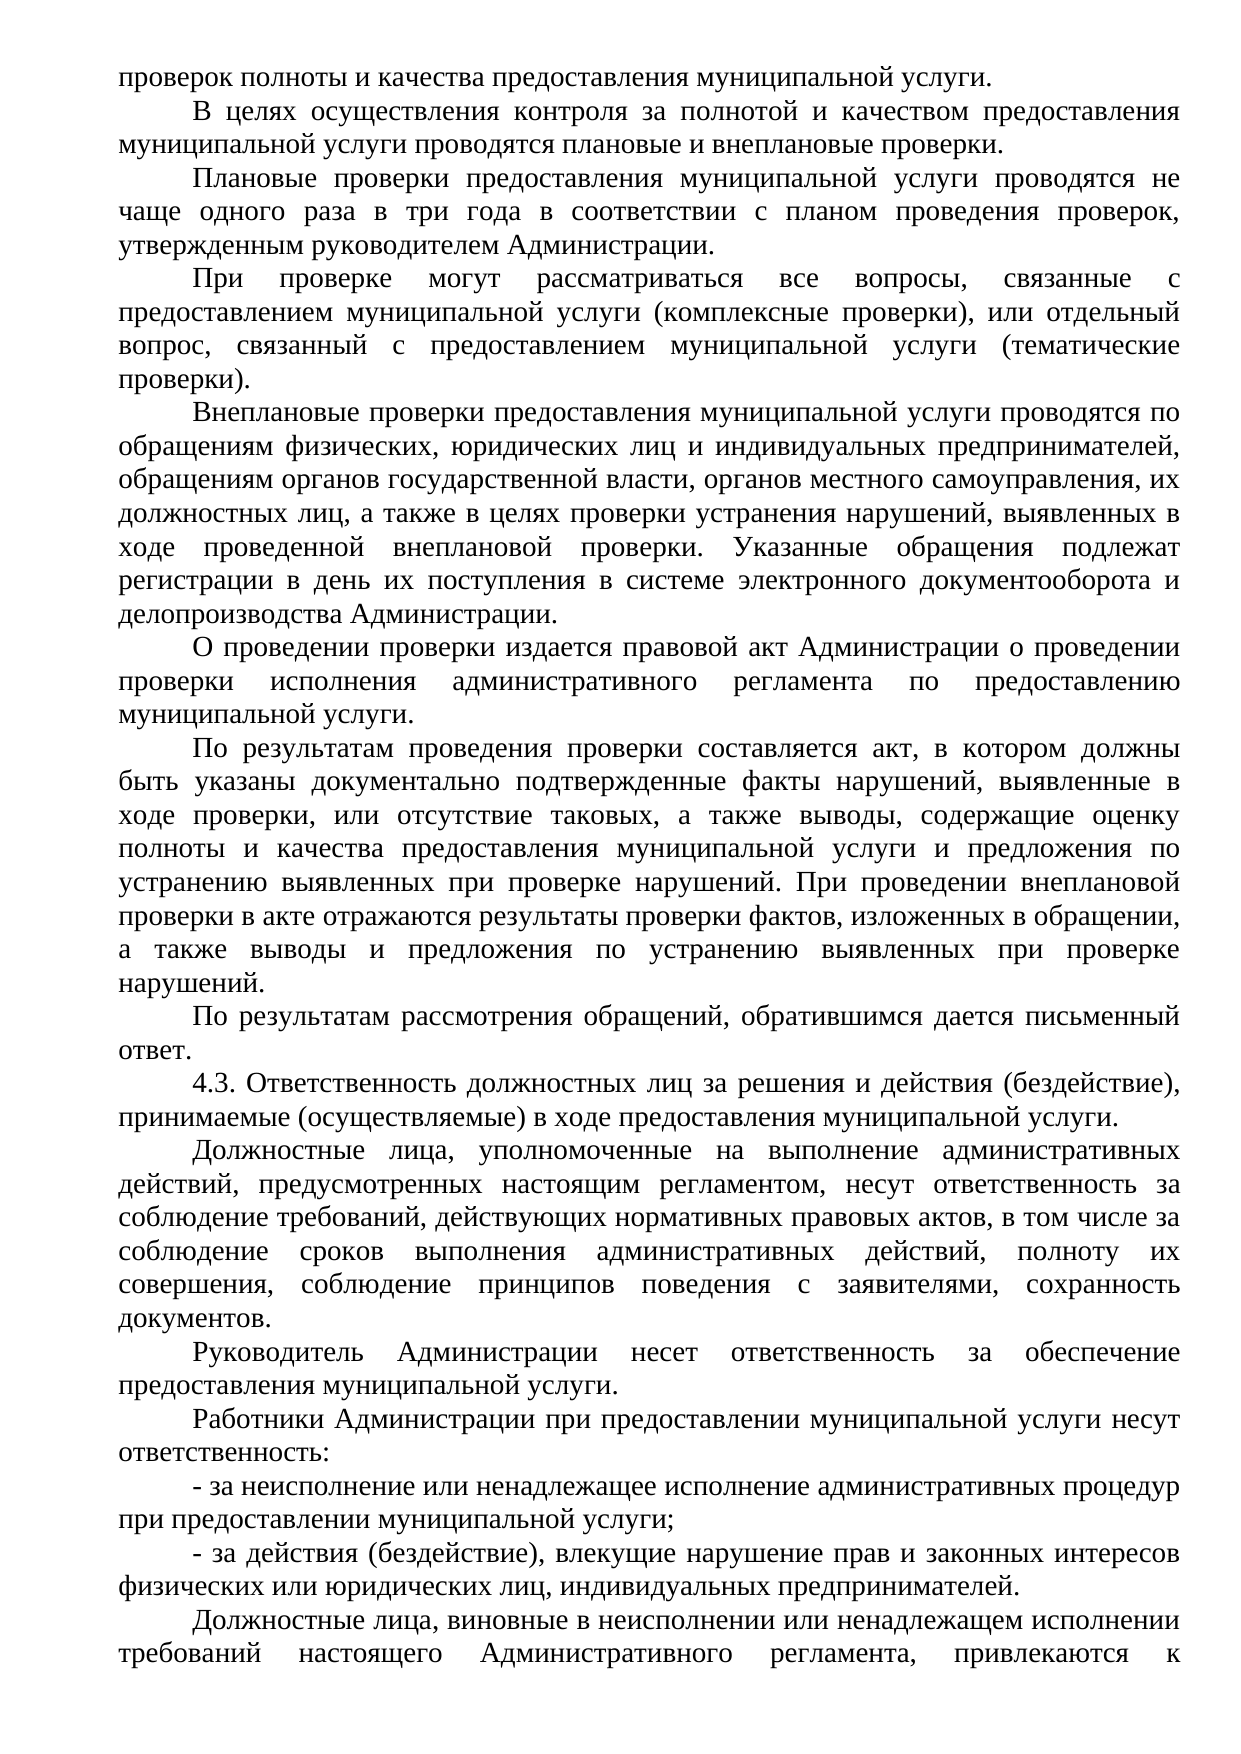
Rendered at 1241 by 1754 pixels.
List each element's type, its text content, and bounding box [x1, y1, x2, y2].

text Внеплановые проверки предоставления муниципальной услуги проводятся по обращениям физических, юридических лиц и индивидуальных предпринимателей, обращениям органов государственной власти, органов местного самоуправления, их должностных лиц, а также в целях проверки устранения нарушений, выявленных в ходе проведенной внеплановой проверки. Указанные обращения подлежат регистрации в день их поступления в системе электронного документооборота и делопроизводства Администрации. [118, 394, 1181, 629]
text При проверке могут рассматриваться все вопросы, связанные с предоставлением муниципальной услуги (комплексные проверки), или отдельный вопрос, связанный с предоставлением муниципальной услуги (тематические проверки). [118, 260, 1181, 394]
text О проведении проверки издается правовой акт Администрации о проведении проверки исполнения административного регламента по предоставлению муниципальной услуги. [118, 629, 1181, 730]
text Должностные лица, уполномоченные на выполнение административных действий, предусмотренных настоящим регламентом, несут ответственность за соблюдение требований, действующих нормативных правовых актов, в том числе за соблюдение сроков выполнения административных действий, полноту их совершения, соблюдение принципов поведения с заявителями, сохранность документов. [118, 1132, 1181, 1334]
text - за действия (бездействие), влекущие нарушение прав и законных интересов физических или юридических лиц, индивидуальных предпринимателей. [118, 1535, 1181, 1602]
text В целях осуществления контроля за полнотой и качеством предоставления муниципальной услуги проводятся плановые и внеплановые проверки. [118, 93, 1181, 160]
text По результатам проведения проверки составляется акт, в котором должны быть указаны документально подтвержденные факты нарушений, выявленные в ходе проверки, или отсутствие таковых, а также выводы, содержащие оценку полноты и качества предоставления муниципальной услуги и предложения по устранению выявленных при проверке нарушений. При проведении внеплановой проверки в акте отражаются результаты проверки фактов, изложенных в обращении, а также выводы и предложения по устранению выявленных при проверке нарушений. [118, 730, 1181, 998]
text По результатам рассмотрения обращений, обратившимся дается письменный ответ. [118, 998, 1181, 1065]
text 4.3. Ответственность должностных лиц за решения и действия (бездействие), принимаемые (осуществляемые) в ходе предоставления муниципальной услуги. [118, 1065, 1181, 1132]
text - за неисполнение или ненадлежащее исполнение административных процедур при предоставлении муниципальной услуги; [118, 1468, 1181, 1535]
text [118, 59, 1181, 93]
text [118, 1602, 1181, 1669]
text Руководитель Администрации несет ответственность за обеспечение предоставления муниципальной услуги. [118, 1334, 1181, 1401]
text Работники Администрации при предоставлении муниципальной услуги несут ответственность: [118, 1401, 1181, 1468]
text Плановые проверки предоставления муниципальной услуги проводятся не чаще одного раза в три года в соответствии с планом проведения проверок, утвержденным руководителем Администрации. [118, 160, 1181, 260]
